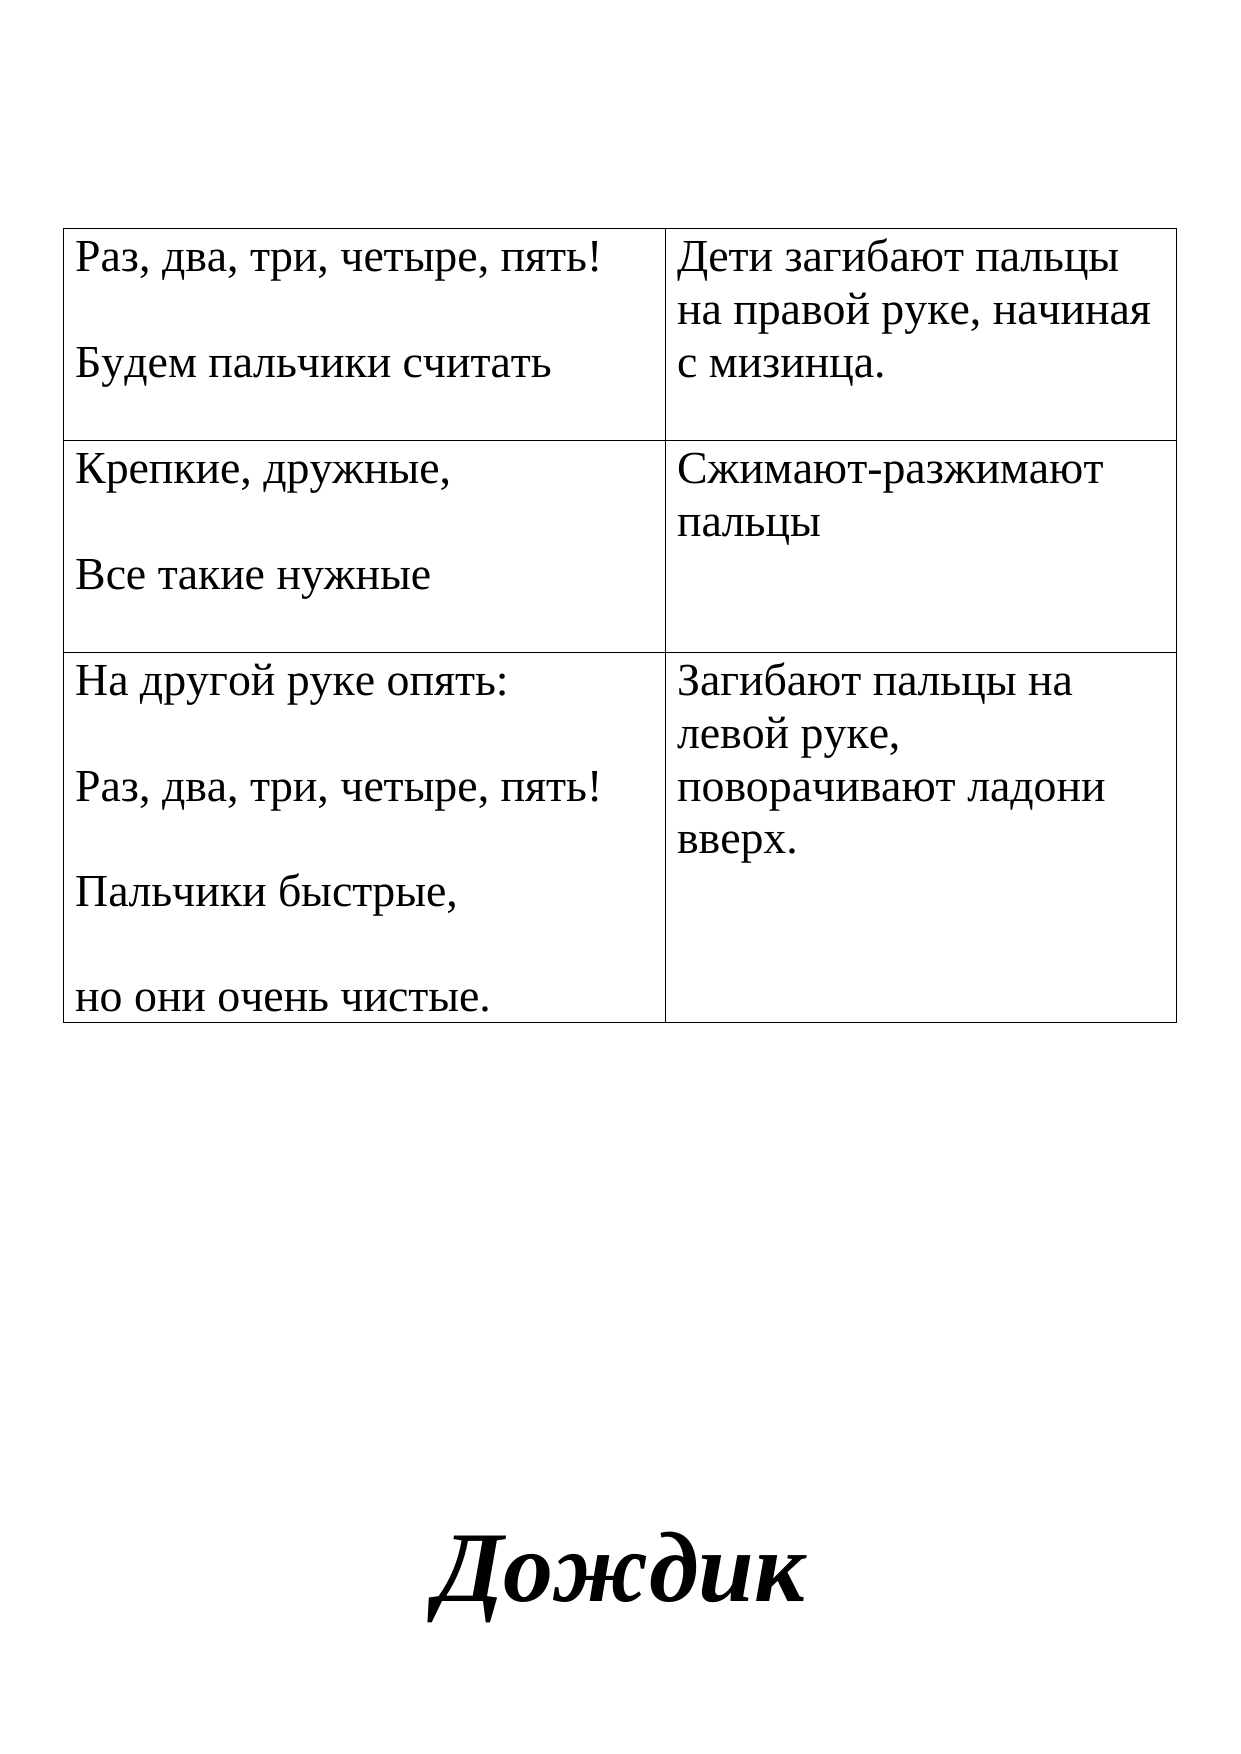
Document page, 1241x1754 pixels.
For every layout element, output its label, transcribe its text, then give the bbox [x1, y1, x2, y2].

table_cell На другой руке опять: Раз, два, три, четыре, пять! Пальчики быстрые, но они очень чистые. [64, 653, 665, 1022]
table_cell Загибают пальцы на левой руке, поворачивают ладони вверх. [666, 653, 1176, 1022]
table_header Раз, два, три, четыре, пять! Будем пальчики считать [64, 229, 665, 440]
table_header Дети загибают пальцы на правой руке, начиная с мизинца. [666, 229, 1176, 440]
table_cell Сжимают-разжимают пальцы [666, 441, 1176, 652]
text Дождик [75, 1507, 1165, 1622]
table_cell Крепкие, дружные, Все такие нужные [64, 441, 665, 652]
